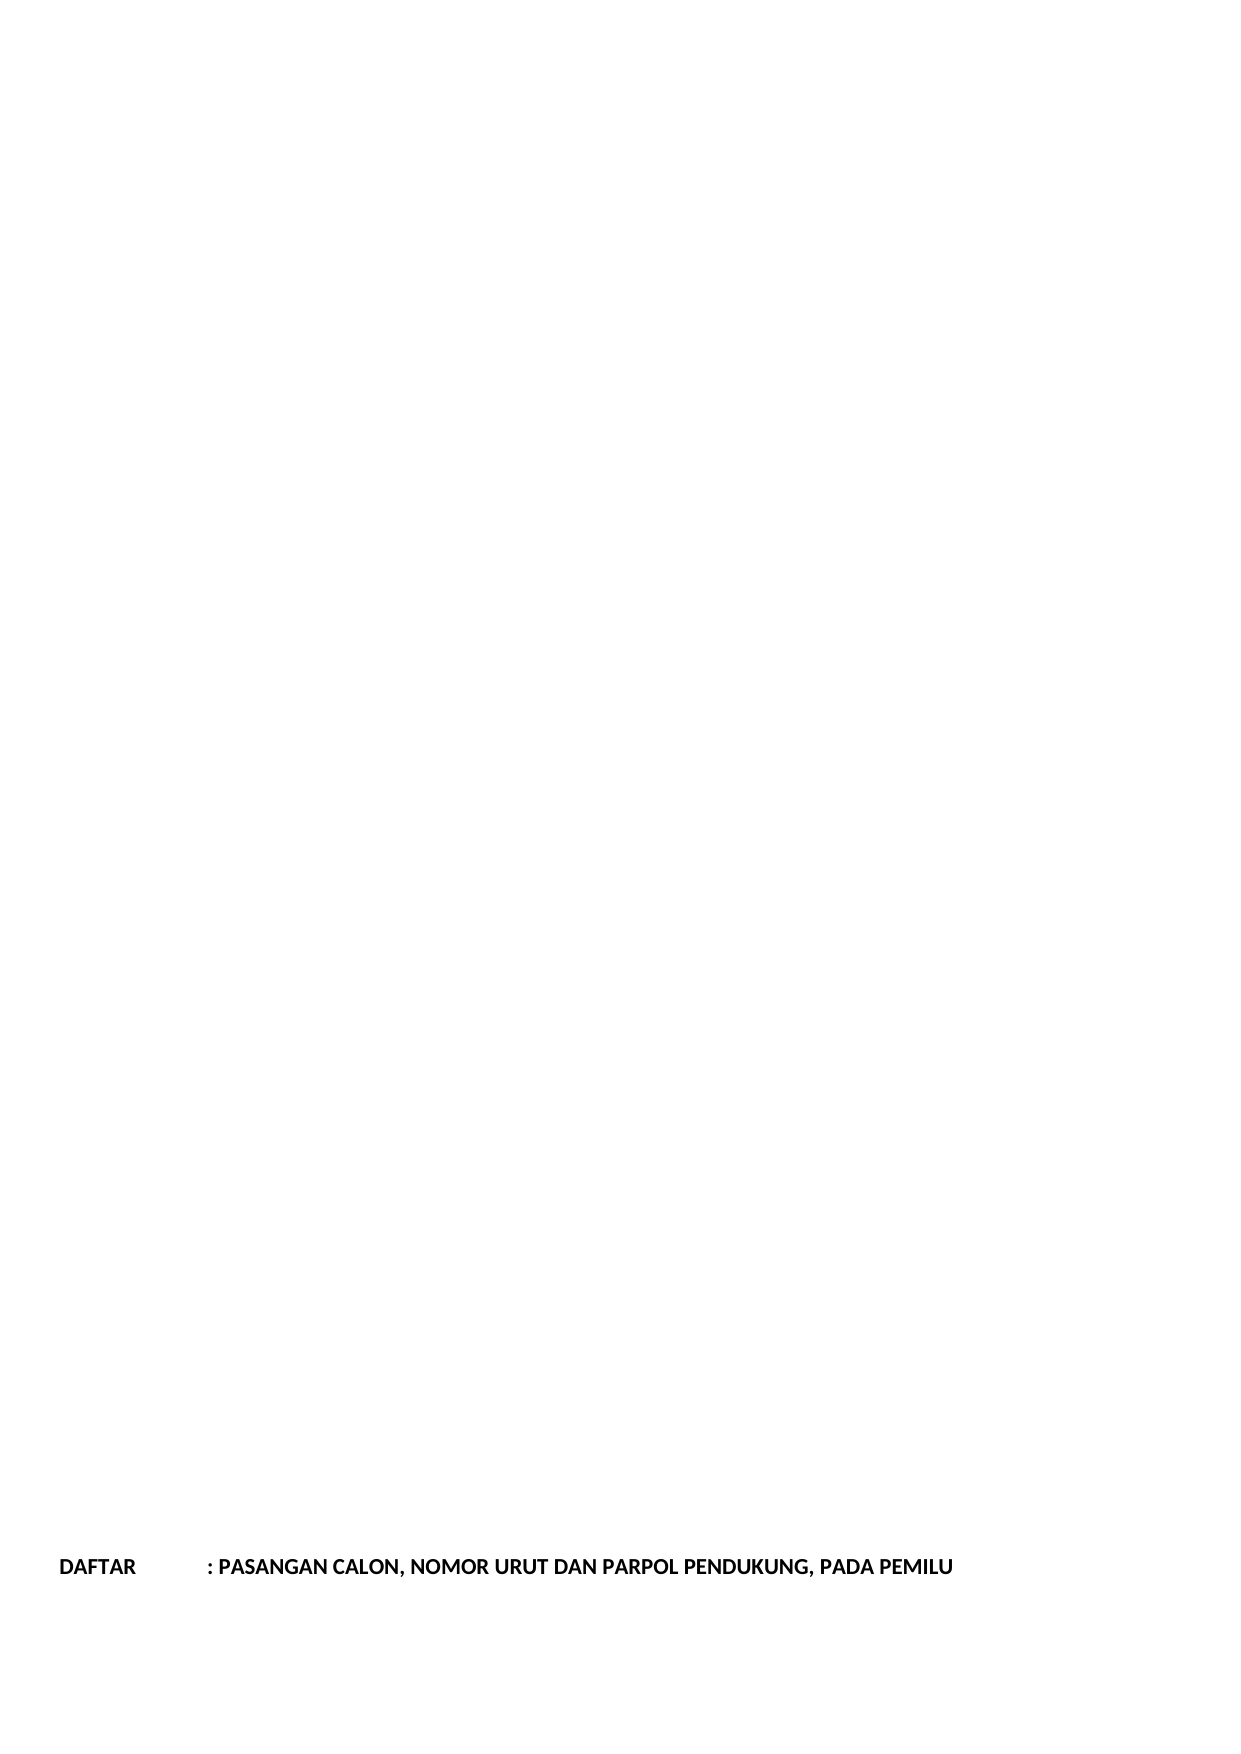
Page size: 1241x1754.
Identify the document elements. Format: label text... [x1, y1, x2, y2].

text DAFTAR : PASANGAN CALON, NOMOR URUT DAN PARPOL PENDUKUNG, PADA PEMILU [59, 1552, 1181, 1580]
